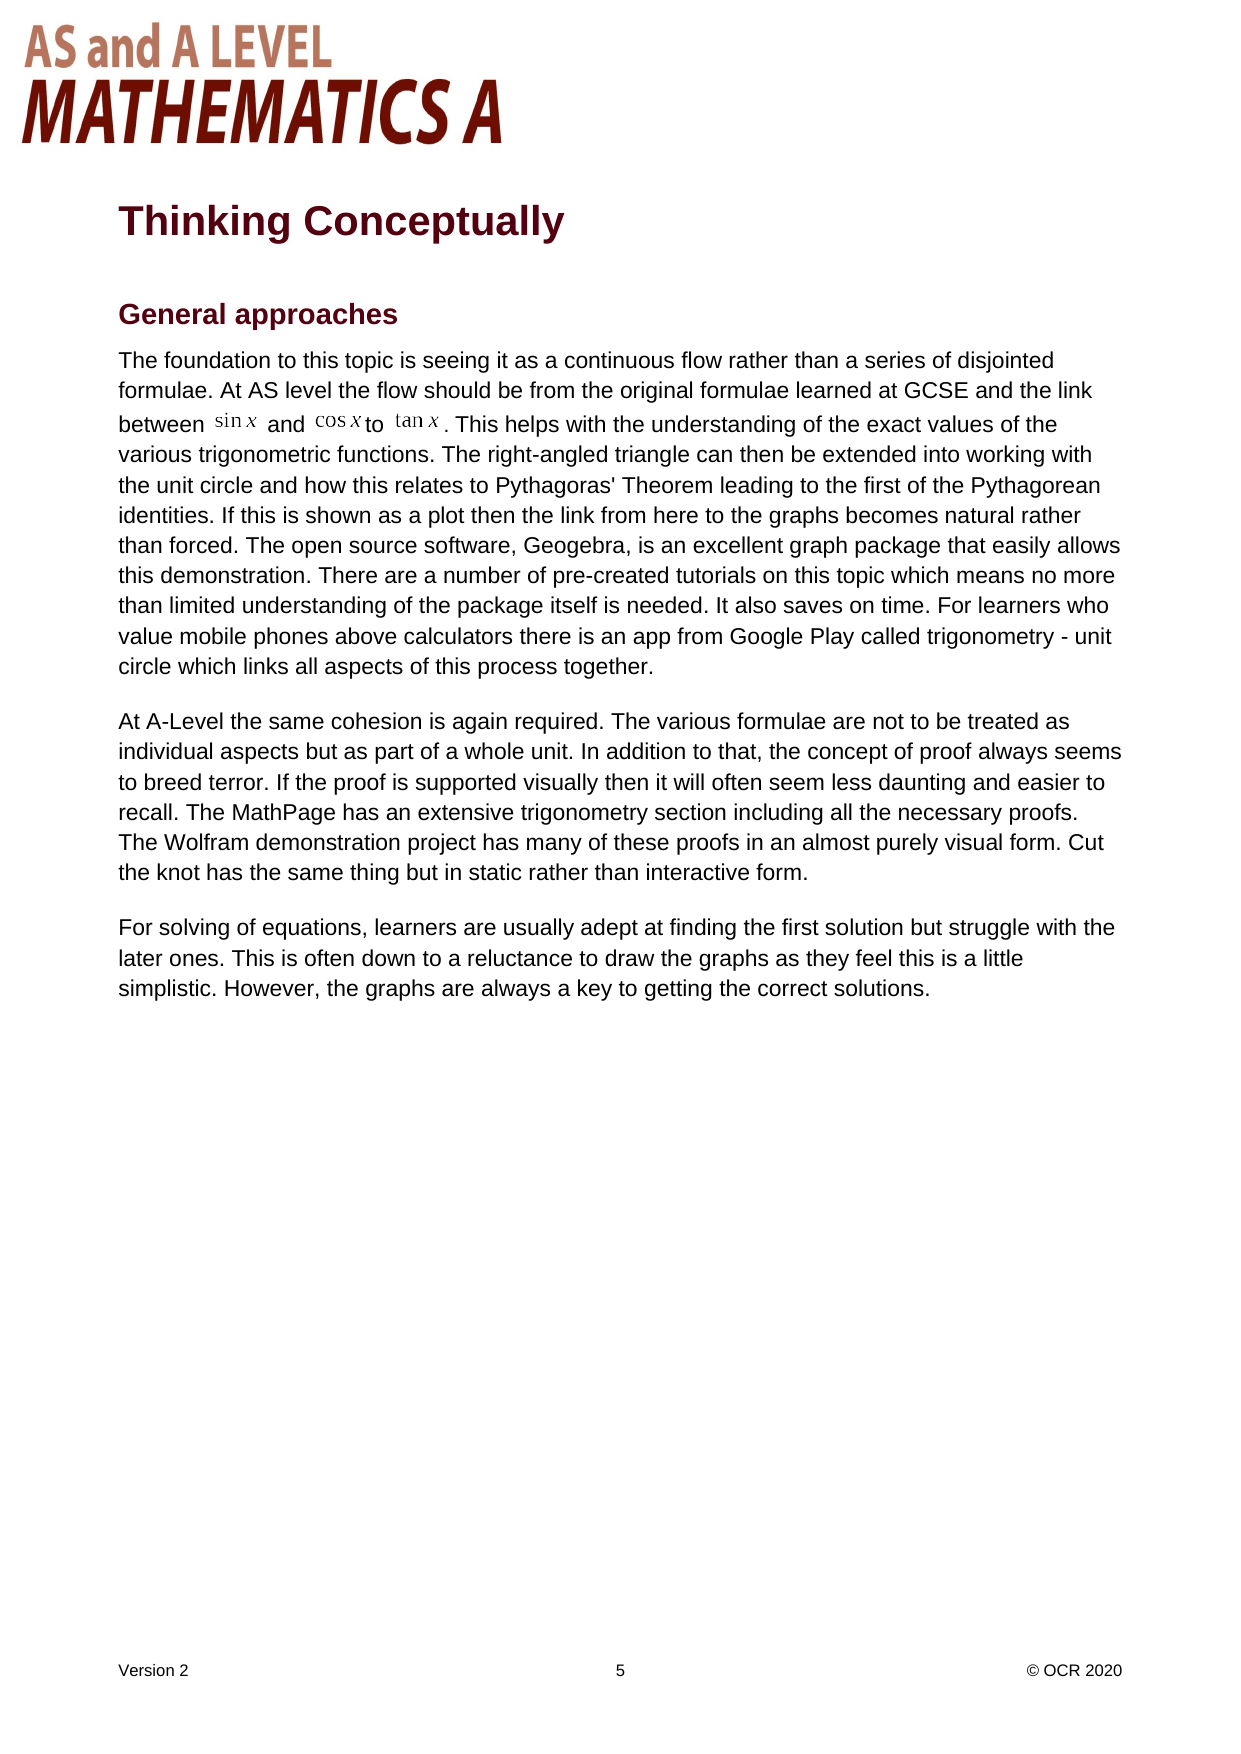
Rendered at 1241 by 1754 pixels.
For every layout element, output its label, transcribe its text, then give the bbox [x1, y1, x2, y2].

text For solving of equations, learners are usually adept at finding the first solution but struggle with the later ones. This is often down to a reluctance to draw the graphs as they feel this is a little simplistic. However, the graphs are always a key to getting the correct solutions. [118, 914, 1122, 1001]
text The foundation to this topic is seeing it as a continuous flow rather than a series of disjointed formulae. At AS level the flow should be from the original formulae learned at GCSE and the link between and to . This helps with the understanding of the exact values of the various trigonometric functions. The right-angled triangle can then be extended into working with the unit circle and how this relates to Pythagoras' Theorem leading to the first of the Pythagorean identities. If this is shown as a plot then the link from here to the graphs becomes natural rather than forced. The open source software, Geogebra, is an excellent graph package that easily allows this demonstration. There are a number of pre-created tutorials on this topic which means no more than limited understanding of the package itself is needed. It also saves on time. For learners who value mobile phones above calculators there is an app from Google Play called trigonometry - unit circle which links all aspects of this process together. [118, 347, 1122, 679]
picture [0, 0, 1236, 175]
subtitle Thinking Conceptually [118, 175, 1122, 244]
subtitle General approaches [118, 297, 1122, 331]
text At A-Level the same cohesion is again required. The various formulae are not to be treated as individual aspects but as part of a whole unit. In addition to that, the concept of proof always seems to breed terror. If the proof is supported visually then it will often seem less daunting and easier to recall. The MathPage has an extensive trigonometry section including all the necessary proofs. The Wolfram demonstration project has many of these proofs in an almost purely visual form. Cut the knot has the same thing but in static rather than interactive form. [118, 708, 1122, 886]
